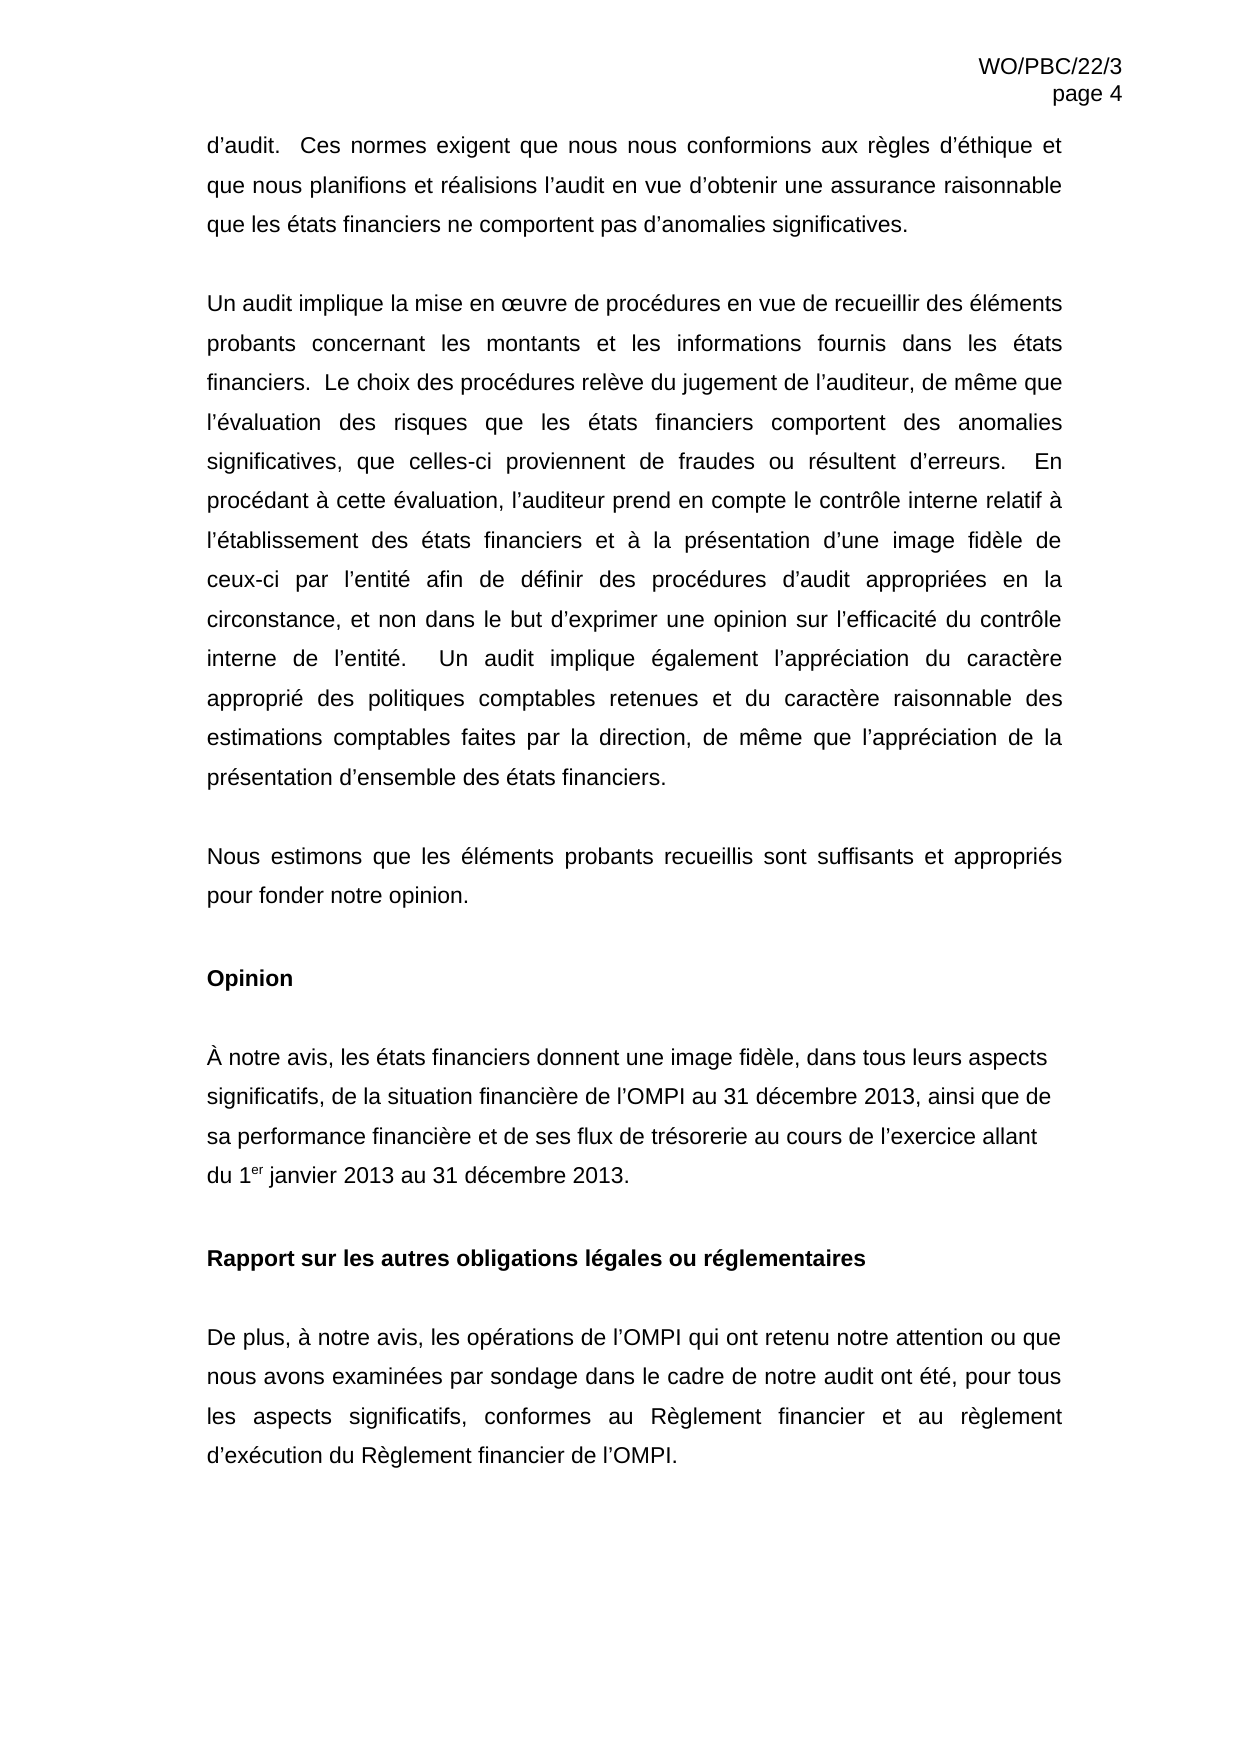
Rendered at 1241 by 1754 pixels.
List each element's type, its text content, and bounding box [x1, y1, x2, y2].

text À notre avis, les états financiers donnent une image fidèle, dans tous leurs aspects significatifs, de la situation financière de l’OMPI au 31 décembre 2013, ainsi que de sa performance financière et de ses flux de trésorerie au cours de l’exercice allant du 1er janvier 2013 au 31 décembre 2013. [207, 1044, 1063, 1189]
text Nous estimons que les éléments probants recueillis sont suffisants et appropriés pour fonder notre opinion. [207, 843, 1063, 909]
text Opinion [207, 965, 1063, 991]
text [207, 132, 1063, 237]
text De plus, à notre avis, les opérations de l’OMPI qui ont retenu notre attention ou que nous avons examinées par sondage dans le cadre de notre audit ont été, pour tous les aspects significatifs, conformes au Règlement financier et au règlement d’exécution du Règlement financier de l’OMPI. [207, 1324, 1063, 1469]
text Rapport sur les autres obligations légales ou réglementaires [207, 1245, 1063, 1271]
text Un audit implique la mise en œuvre de procédures en vue de recueillir des éléments probants concernant les montants et les informations fournis dans les états financiers. Le choix des procédures relève du jugement de l’auditeur, de même que l’évaluation des risques que les états financiers comportent des anomalies significatives, que celles-ci proviennent de fraudes ou résultent d’erreurs. En procédant à cette évaluation, l’auditeur prend en compte le contrôle interne relatif à l’établissement des états financiers et à la présentation d’une image fidèle de ceux-ci par l’entité afin de définir des procédures d’audit appropriées en la circonstance, et non dans le but d’exprimer une opinion sur l’efficacité du contrôle interne de l’entité. Un audit implique également l’appréciation du caractère approprié des politiques comptables retenues et du caractère raisonnable des estimations comptables faites par la direction, de même que l’appréciation de la présentation d’ensemble des états financiers. [207, 290, 1063, 790]
